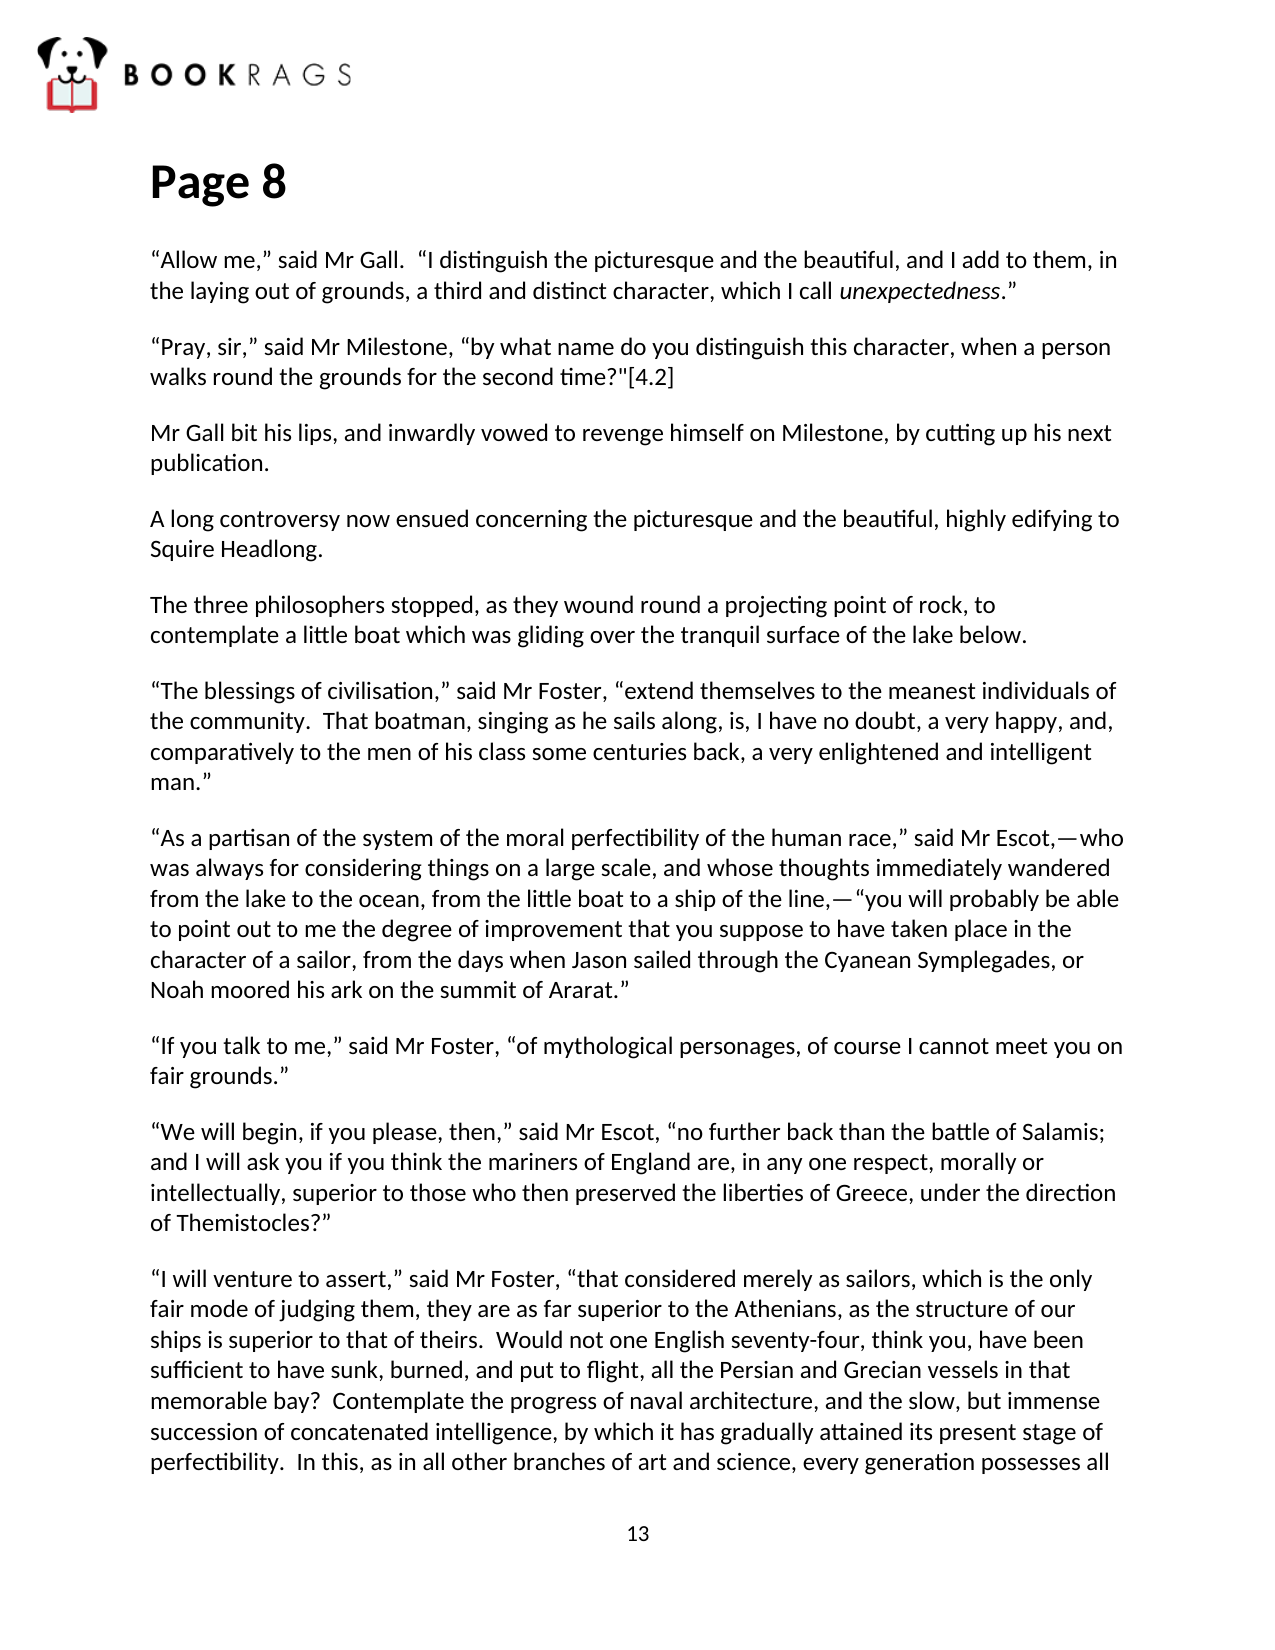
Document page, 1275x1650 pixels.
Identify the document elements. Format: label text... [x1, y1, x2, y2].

text “We will begin, if you please, then,” said Mr Escot, “no further back than the battle of Salamis; and I will ask you if you think the mariners of England are, in any one respect, morally or intellectually, superior to those who then preserved the liberties of Greece, under the direction of Themistocles?” [150, 1116, 1125, 1238]
text The three philosophers stopped, as they wound round a projecting point of rock, to contemplate a little boat which was gliding over the tranquil surface of the lake below. [150, 589, 1125, 650]
text “As a partisan of the system of the moral perfectibility of the human race,” said Mr Escot,—­who was always for considering things on a large scale, and whose thoughts immediately wandered from the lake to the ocean, from the little boat to a ship of the line,—­“you will probably be able to point out to me the degree of improvement that you suppose to have taken place in the character of a sailor, from the days when Jason sailed through the Cyanean Symplegades, or Noah moored his ark on the summit of Ararat.” [150, 822, 1125, 1005]
text “Pray, sir,” said Mr Milestone, “by what name do you distinguish this character, when a person walks round the grounds for the second time?"[4.2] [150, 331, 1125, 392]
text Page 8 [150, 150, 1125, 211]
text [150, 1263, 1125, 1477]
text Mr Gall bit his lips, and inwardly vowed to revenge himself on Milestone, by cutting up his next publication. [150, 417, 1125, 478]
text “The blessings of civilisation,” said Mr Foster, “extend themselves to the meanest individuals of the community. That boatman, singing as he sails along, is, I have no doubt, a very happy, and, comparatively to the men of his class some centuries back, a very enlightened and intelligent man.” [150, 675, 1125, 797]
text “If you talk to me,” said Mr Foster, “of mythological personages, of course I cannot meet you on fair grounds.” [150, 1030, 1125, 1091]
picture [37, 37, 351, 113]
text “Allow me,” said Mr Gall. “I distinguish the picturesque and the beautiful, and I add to them, in the laying out of grounds, a third and distinct character, which I call unexpectedness.” [150, 244, 1125, 306]
text A long controversy now ensued concerning the picturesque and the beautiful, highly edifying to Squire Headlong. [150, 503, 1125, 564]
